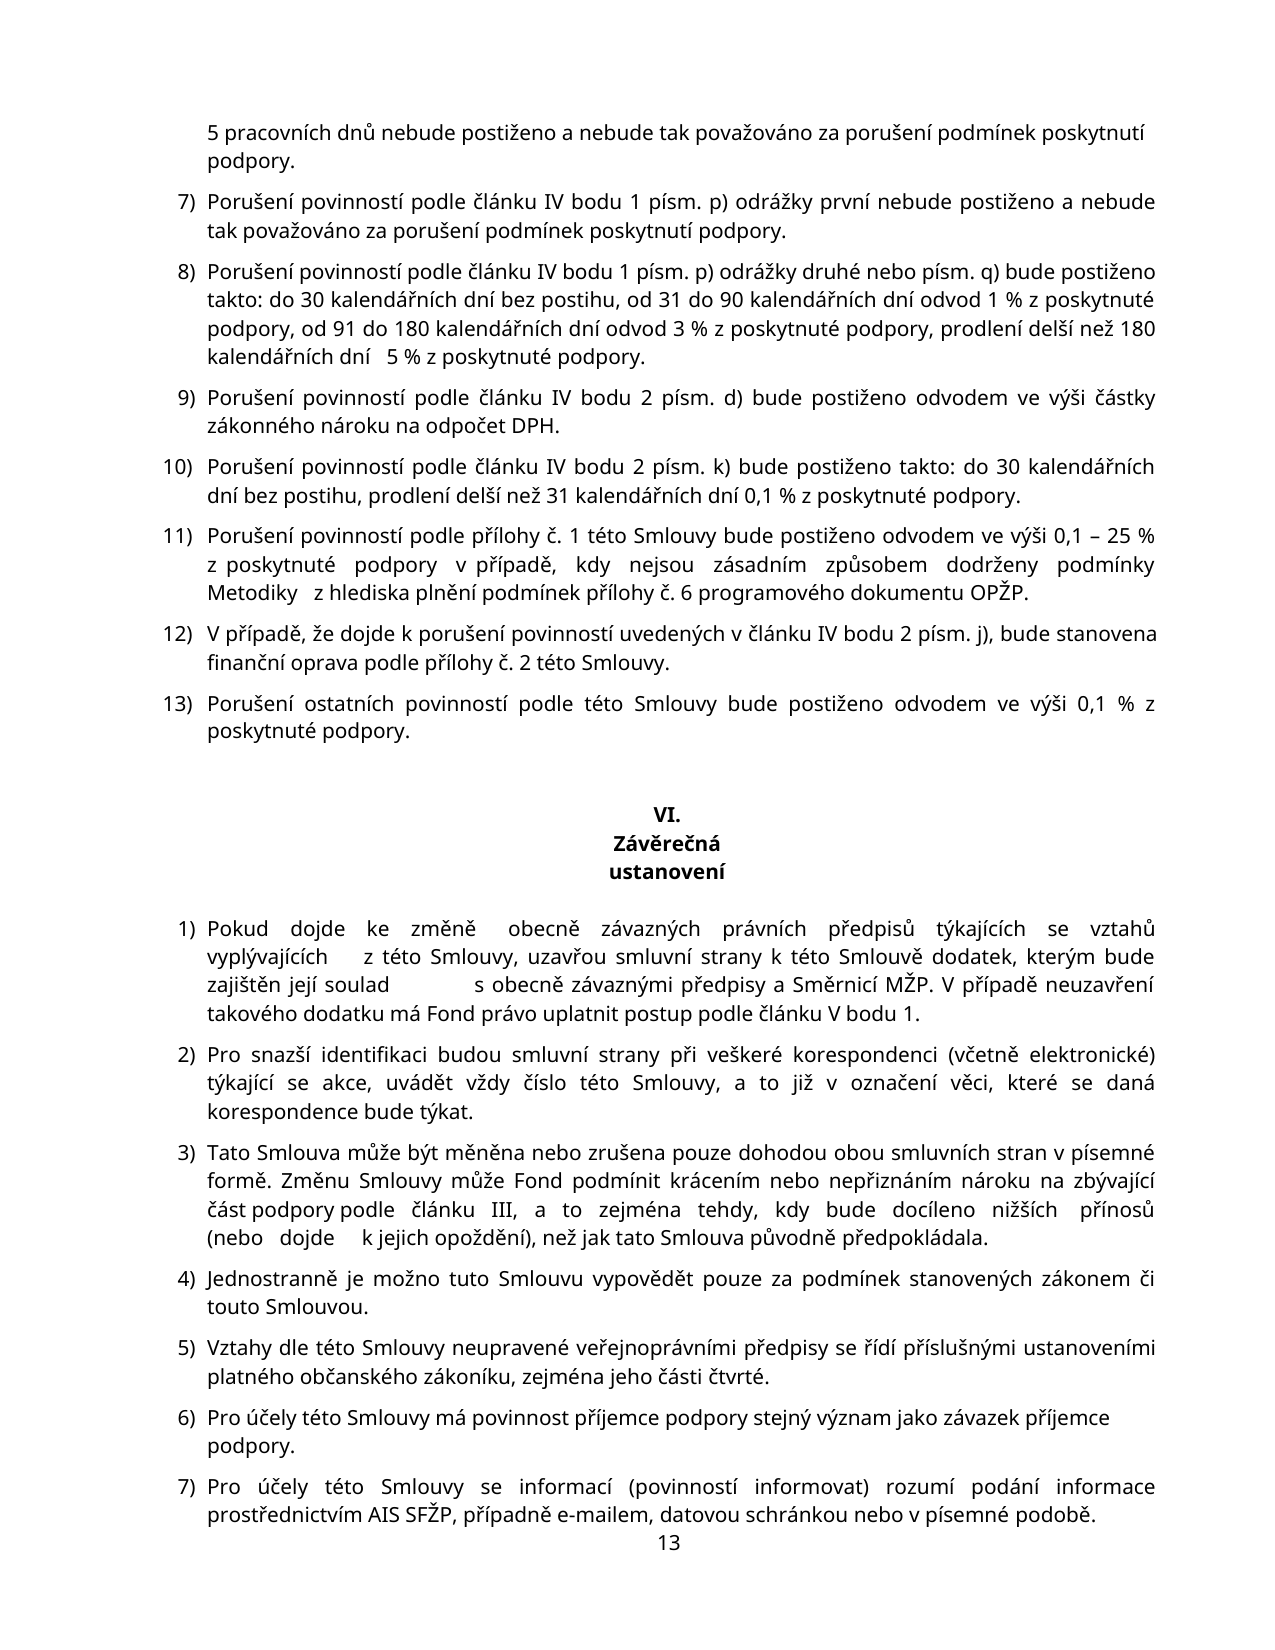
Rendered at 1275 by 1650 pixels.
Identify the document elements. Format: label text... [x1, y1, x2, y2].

list Pro snazší identifikaci budou smluvní strany při veškeré korespondenci (včetně elektronické) týkající se akce, uvádět vždy číslo této Smlouvy, a to již v označení věci, které se daná korespondence bude týkat. [177, 1040, 1156, 1125]
subtitle VI. [558, 800, 776, 829]
list Jednostranně je možno tuto Smlouvu vypovědět pouze za podmínek stanovených zákonem či touto Smlouvou. [177, 1264, 1156, 1321]
list Porušení povinností podle přílohy č. 1 této Smlouvy bude postiženo odvodem ve výši 0,1 – 25 % z poskytnuté podpory v případě, kdy nejsou zásadním způsobem dodrženy podmínky Metodiky z hlediska plnění podmínek přílohy č. 6 programového dokumentu OPŽP. [162, 522, 1157, 607]
list V případě, že dojde k porušení povinností uvedených v článku IV bodu 2 písm. j), bude stanovena finanční oprava podle přílohy č. 2 této Smlouvy. [162, 619, 1157, 676]
list Porušení povinností podle článku IV bodu 1 písm. p) odrážky druhé nebo písm. q) bude postiženo takto: do 30 kalendářních dní bez postihu, od 31 do 90 kalendářních dní odvod 1 % z poskytnuté podpory, od 91 do 180 kalendářních dní odvod 3 % z poskytnuté podpory, prodlení delší než 180 kalendářních dní 5 % z poskytnuté podpory. [177, 257, 1157, 371]
list Porušení povinností podle článku IV bodu 2 písm. k) bude postiženo takto: do 30 kalendářních dní bez postihu, prodlení delší než 31 kalendářních dní 0,1 % z poskytnuté podpory. [162, 452, 1156, 509]
list Vztahy dle této Smlouvy neupravené veřejnoprávními předpisy se řídí příslušnými ustanoveními platného občanského zákoníku, zejména jeho části čtvrté. [177, 1333, 1157, 1390]
text 5 pracovních dnů nebude postiženo a nebude tak považováno za porušení podmínek poskytnutí podpory. [207, 118, 1169, 175]
list Pro účely této Smlouvy má povinnost příjemce podpory stejný význam jako závazek příjemce podpory. [177, 1403, 1169, 1460]
text Závěrečná ustanovení [558, 829, 776, 886]
list Pokud dojde ke změně obecně závazných právních předpisů týkajících se vztahů vyplývajících z této Smlouvy, uzavřou smluvní strany k této Smlouvě dodatek, kterým bude zajištěn její soulad s obecně závaznými předpisy a Směrnicí MŽP. V případě neuzavření takového dodatku má Fond právo uplatnit postup podle článku V bodu 1. [177, 914, 1157, 1027]
list Porušení povinností podle článku IV bodu 2 písm. d) bude postiženo odvodem ve výši částky zákonného nároku na odpočet DPH. [177, 383, 1157, 440]
list Porušení povinností podle článku IV bodu 1 písm. p) odrážky první nebude postiženo a nebude tak považováno za porušení podmínek poskytnutí podpory. [177, 187, 1157, 244]
list Porušení ostatních povinností podle této Smlouvy bude postiženo odvodem ve výši 0,1 % z poskytnuté podpory. [162, 689, 1157, 744]
list Tato Smlouva může být měněna nebo zrušena pouze dohodou obou smluvních stran v písemné formě. Změnu Smlouvy může Fond podmínit krácením nebo nepřiznáním nároku na zbývající část podpory podle článku III, a to zejména tehdy, kdy bude docíleno nižších přínosů (nebo dojde k jejich opoždění), než jak tato Smlouva původně předpokládala. [177, 1138, 1157, 1252]
list Pro účely této Smlouvy se informací (povinností informovat) rozumí podání informace prostřednictvím AIS SFŽP, případně e-mailem, datovou schránkou nebo v písemné podobě. [177, 1472, 1157, 1529]
